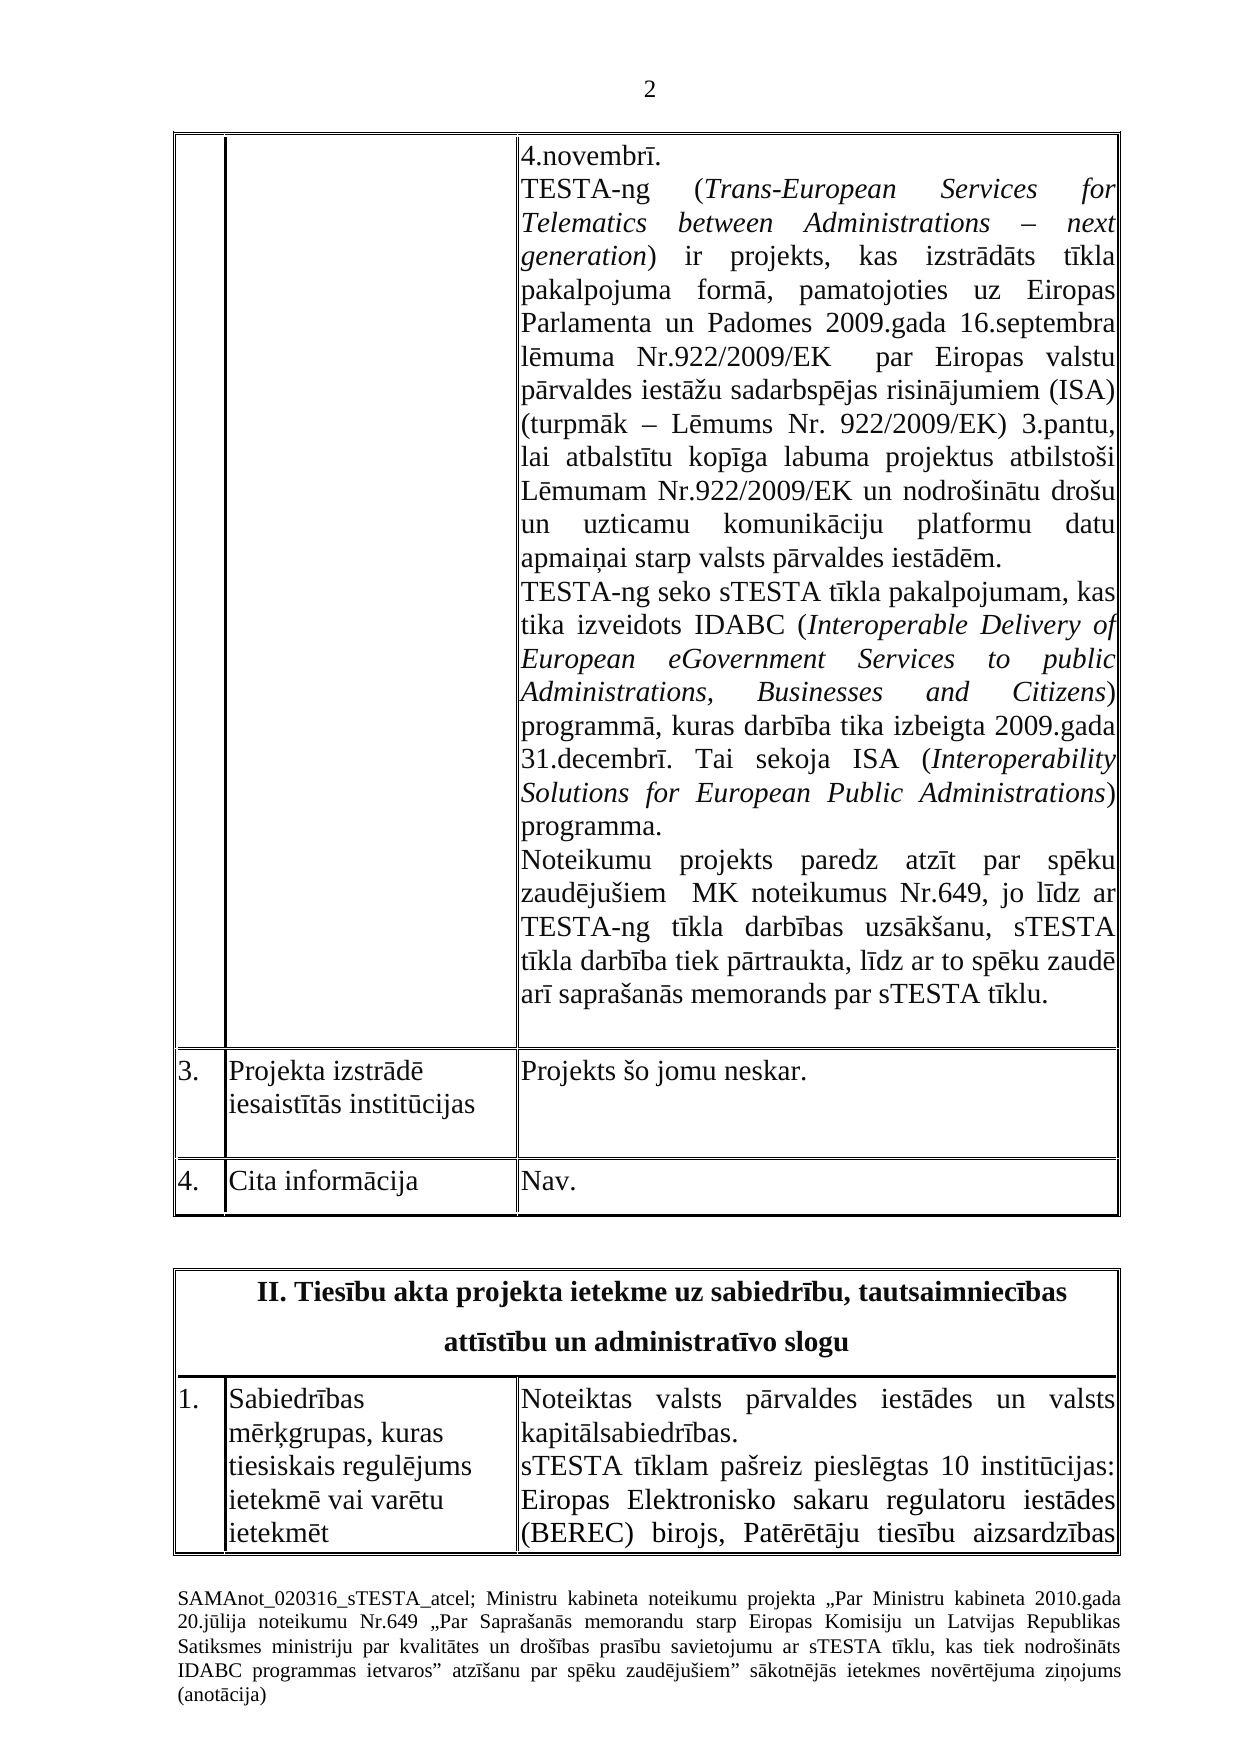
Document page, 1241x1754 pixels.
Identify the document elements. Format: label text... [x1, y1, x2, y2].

table_cell 1. [176, 1375, 225, 1552]
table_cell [225, 135, 517, 1046]
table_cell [518, 1375, 1117, 1552]
table_cell Cita informācija [225, 1160, 517, 1214]
table_cell Nav. [518, 1157, 1119, 1214]
table_cell 3. [176, 1046, 224, 1157]
table_cell Projekts šo jomu neskar. [519, 1046, 1118, 1157]
table_cell 4. [174, 1157, 225, 1214]
table_cell Projekta izstrādē iesaistītās institūcijas [227, 1050, 516, 1157]
table_header II. Tiesību akta projekta ietekme uz sabiedrību, tautsaimniecības attīstību un administratīvo slogu [176, 1271, 1117, 1375]
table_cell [518, 135, 1117, 1046]
table_cell 2. [176, 133, 225, 1046]
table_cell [225, 1378, 517, 1552]
